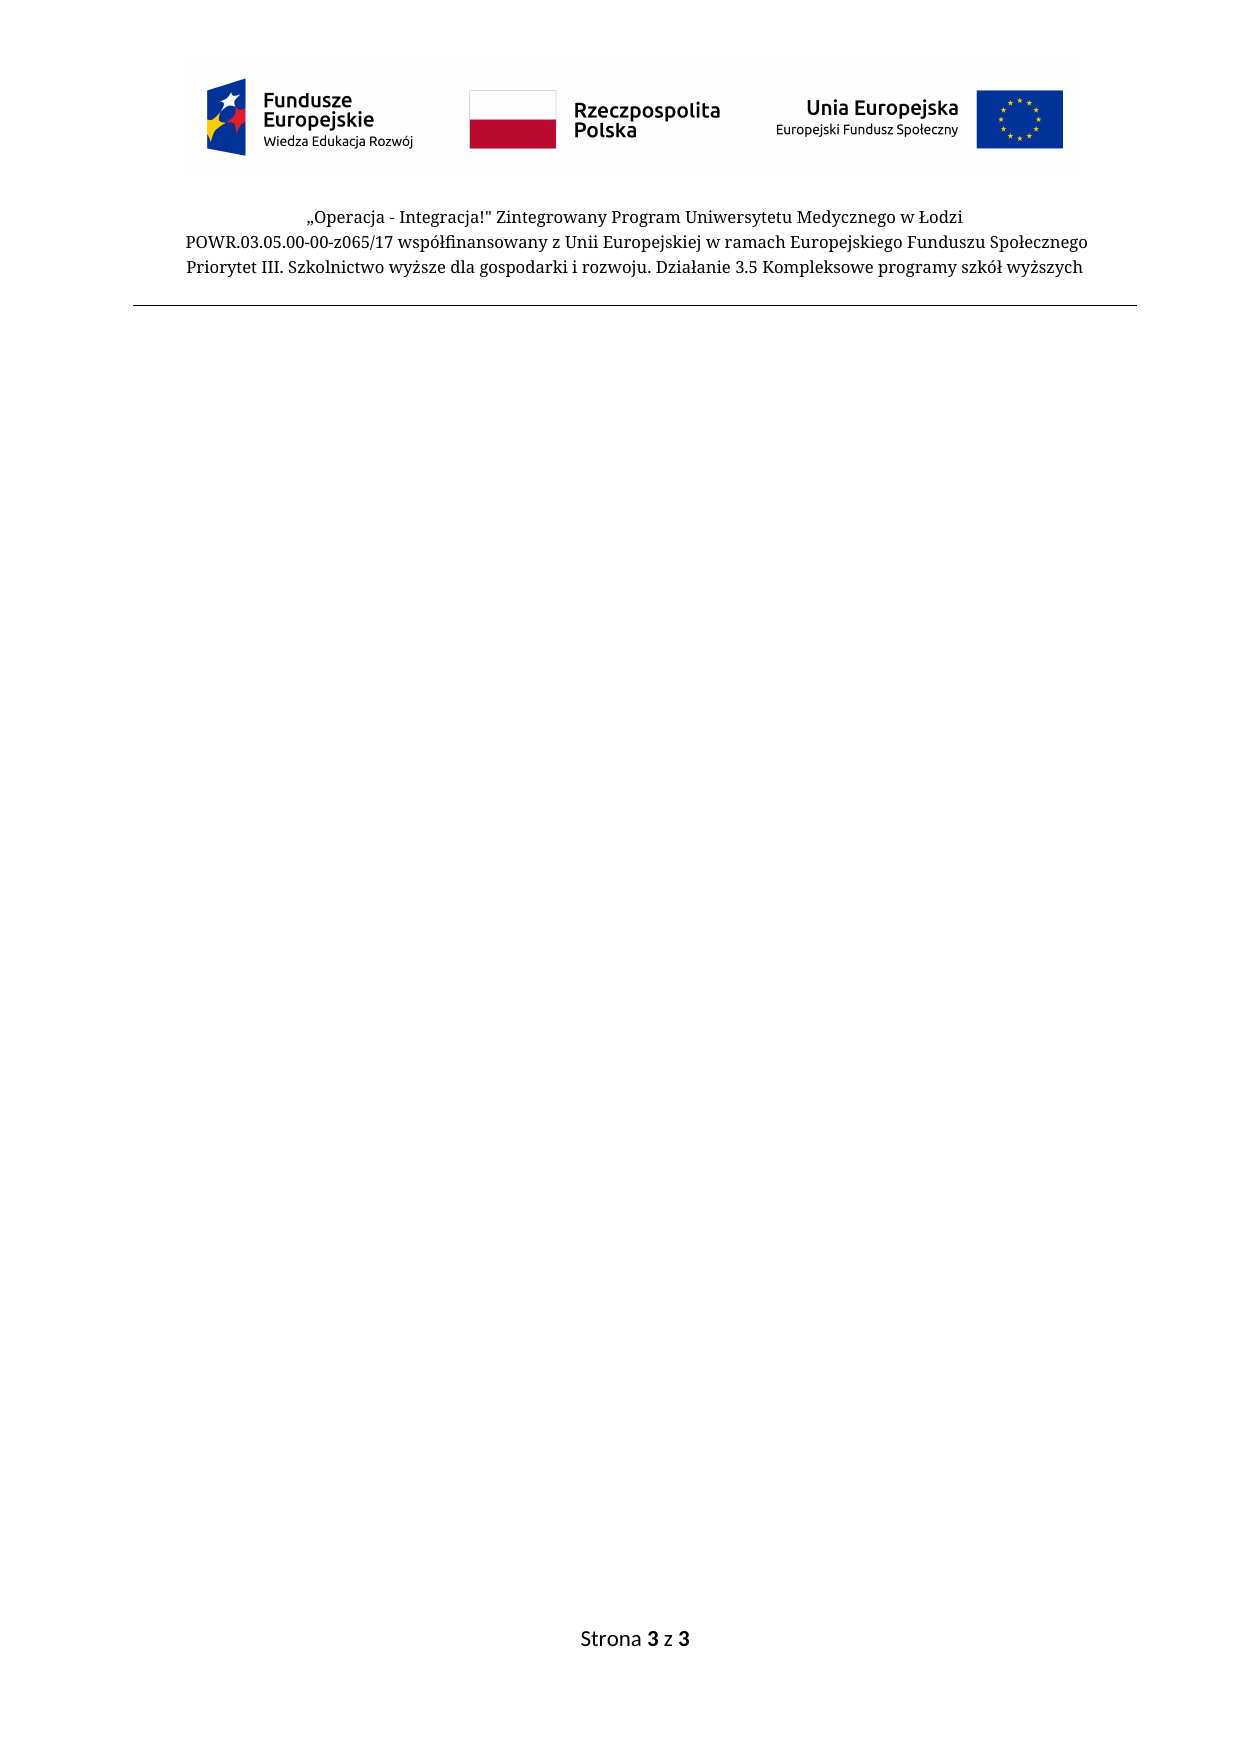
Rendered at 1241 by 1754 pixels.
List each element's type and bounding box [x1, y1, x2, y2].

picture [188, 59, 1082, 175]
